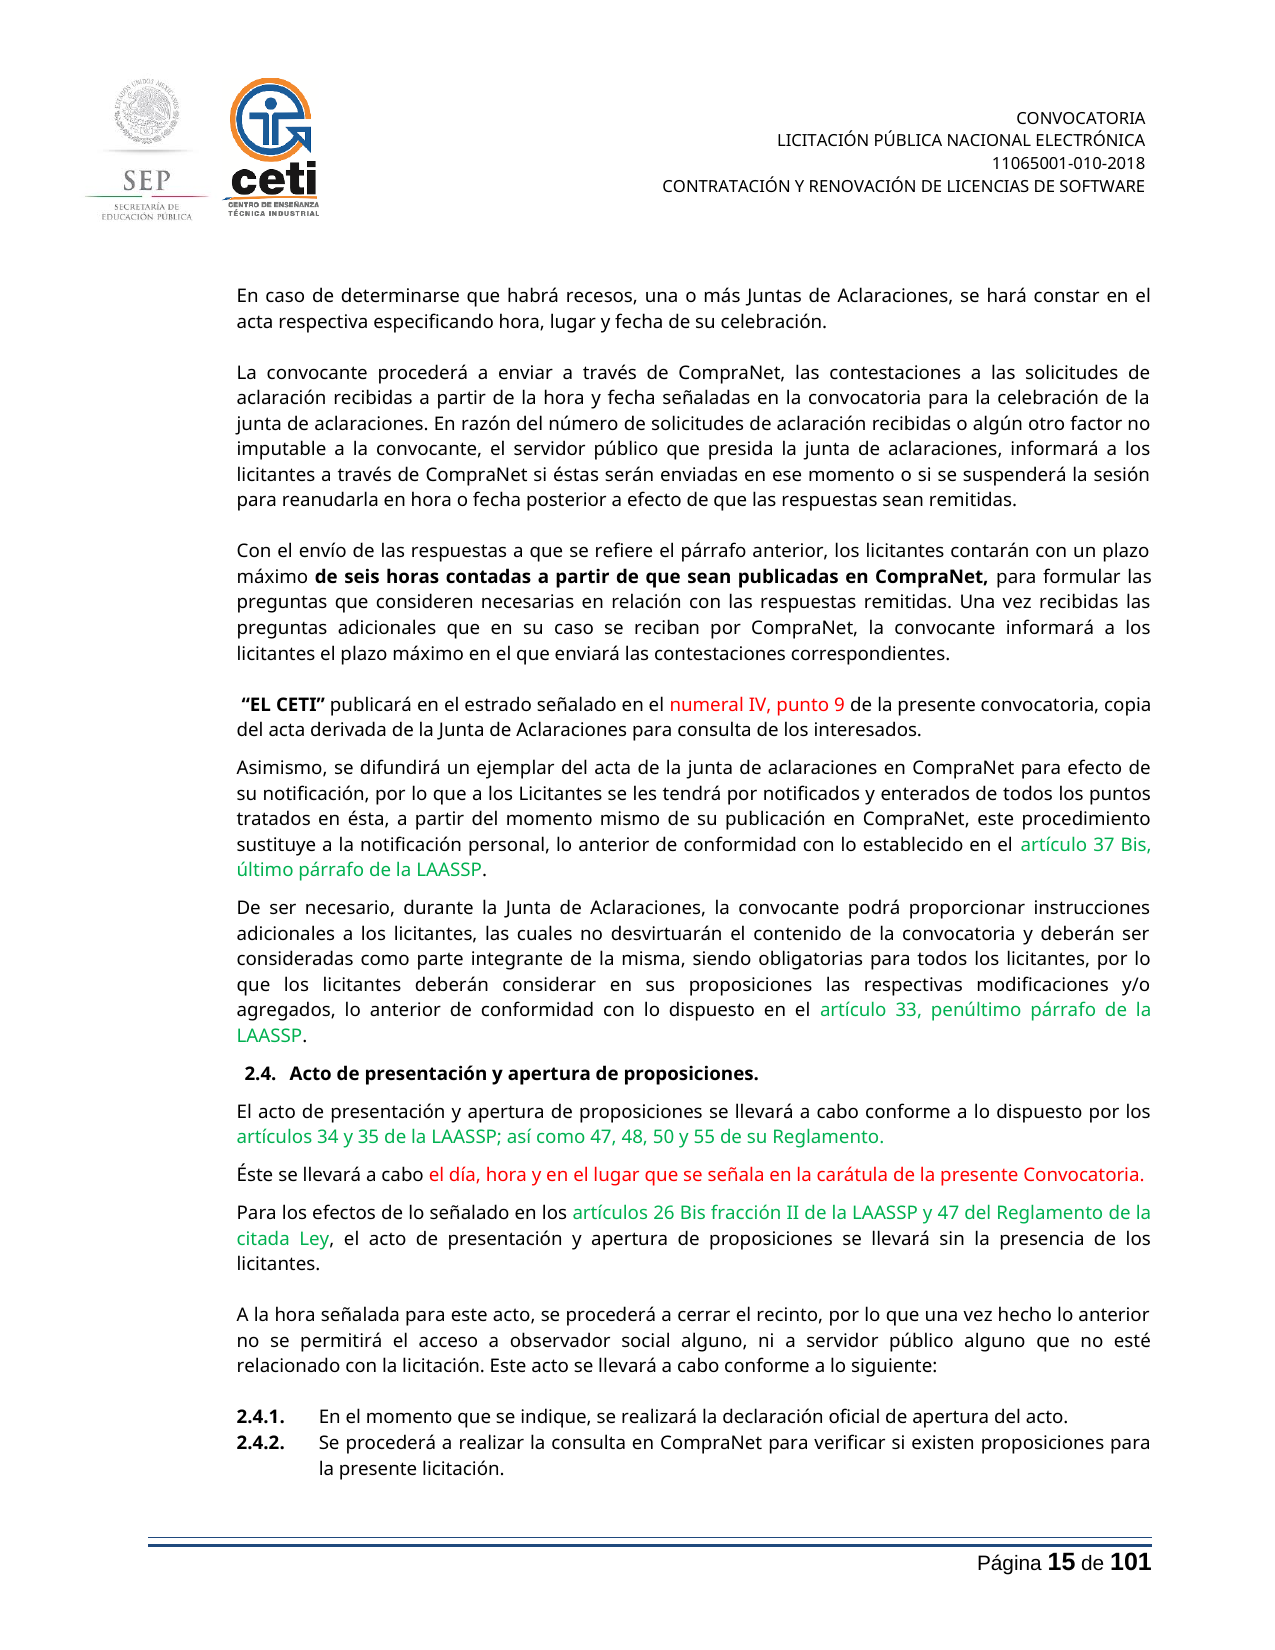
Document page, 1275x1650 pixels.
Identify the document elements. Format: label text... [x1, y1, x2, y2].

list “EL CETI” publicará en el estrado señalado en el numeral IV, punto 9 de la presente convocatoria, copia del acta derivada de la Junta de Aclaraciones para consulta de los interesados. [236, 691, 1152, 742]
text A la hora señalada para este acto, se procederá a cerrar el recinto, por lo que una vez hecho lo anterior no se permitirá el acceso a observador social alguno, ni a servidor público alguno que no esté relacionado con la licitación. Este acto se llevará a cabo conforme a lo siguiente: [236, 1302, 1152, 1378]
picture [73, 73, 220, 233]
list Asimismo, se difundirá un ejemplar del acta de la junta de aclaraciones en CompraNet para efecto de su notificación, por lo que a los Licitantes se les tendrá por notificados y enterados de todos los puntos tratados en ésta, a partir del momento mismo de su publicación en CompraNet, este procedimiento sustituye a la notificación personal, lo anterior de conformidad con lo establecido en el artículo 37 Bis, último párrafo de la LAASSP. [236, 754, 1152, 882]
list De ser necesario, durante la Junta de Aclaraciones, la convocante podrá proporcionar instrucciones adicionales a los licitantes, las cuales no desvirtuarán el contenido de la convocatoria y deberán ser consideradas como parte integrante de la misma, siendo obligatorias para todos los licitantes, por lo que los licitantes deberán considerar en sus proposiciones las respectivas modificaciones y/o agregados, lo anterior de conformidad con lo dispuesto en el artículo 33, penúltimo párrafo de la LAASSP. [236, 894, 1152, 1048]
list La convocante procederá a enviar a través de CompraNet, las contestaciones a las solicitudes de aclaración recibidas a partir de la hora y fecha señaladas en la convocatoria para la celebración de la junta de aclaraciones. En razón del número de solicitudes de aclaración recibidas o algún otro factor no imputable a la convocante, el servidor público que presida la junta de aclaraciones, informará a los licitantes a través de CompraNet si éstas serán enviadas en ese momento o si se suspenderá la sesión para reanudarla en hora o fecha posterior a efecto de que las respuestas sean remitidas. [236, 359, 1152, 512]
list Con el envío de las respuestas a que se refiere el párrafo anterior, los licitantes contarán con un plazo máximo de seis horas contadas a partir de que sean publicadas en CompraNet, para formular las preguntas que consideren necesarias en relación con las respuestas remitidas. Una vez recibidas las preguntas adicionales que en su caso se reciban por CompraNet, la convocante informará a los licitantes el plazo máximo en el que enviará las contestaciones correspondientes. [236, 538, 1152, 665]
picture [221, 78, 319, 216]
list Se procederá a realizar la consulta en CompraNet para verificar si existen proposiciones para la presente licitación. [236, 1429, 1152, 1480]
list El acto de presentación y apertura de proposiciones se llevará a cabo conforme a lo dispuesto por los artículos 34 y 35 de la LAASSP; así como 47, 48, 50 y 55 de su Reglamento. [236, 1098, 1152, 1149]
list En caso de determinarse que habrá recesos, una o más Juntas de Aclaraciones, se hará constar en el acta respectiva especificando hora, lugar y fecha de su celebración. [236, 282, 1152, 333]
text Para los efectos de lo señalado en los artículos 26 Bis fracción II de la LAASSP y 47 del Reglamento de la citada Ley, el acto de presentación y apertura de proposiciones se llevará sin la presencia de los licitantes. [236, 1200, 1152, 1276]
list En el momento que se indique, se realizará la declaración oficial de apertura del acto. [236, 1404, 1152, 1429]
list Acto de presentación y apertura de proposiciones. [244, 1060, 1152, 1086]
list Éste se llevará a cabo el día, hora y en el lugar que se señala en la carátula de la presente Convocatoria. [236, 1162, 1152, 1187]
